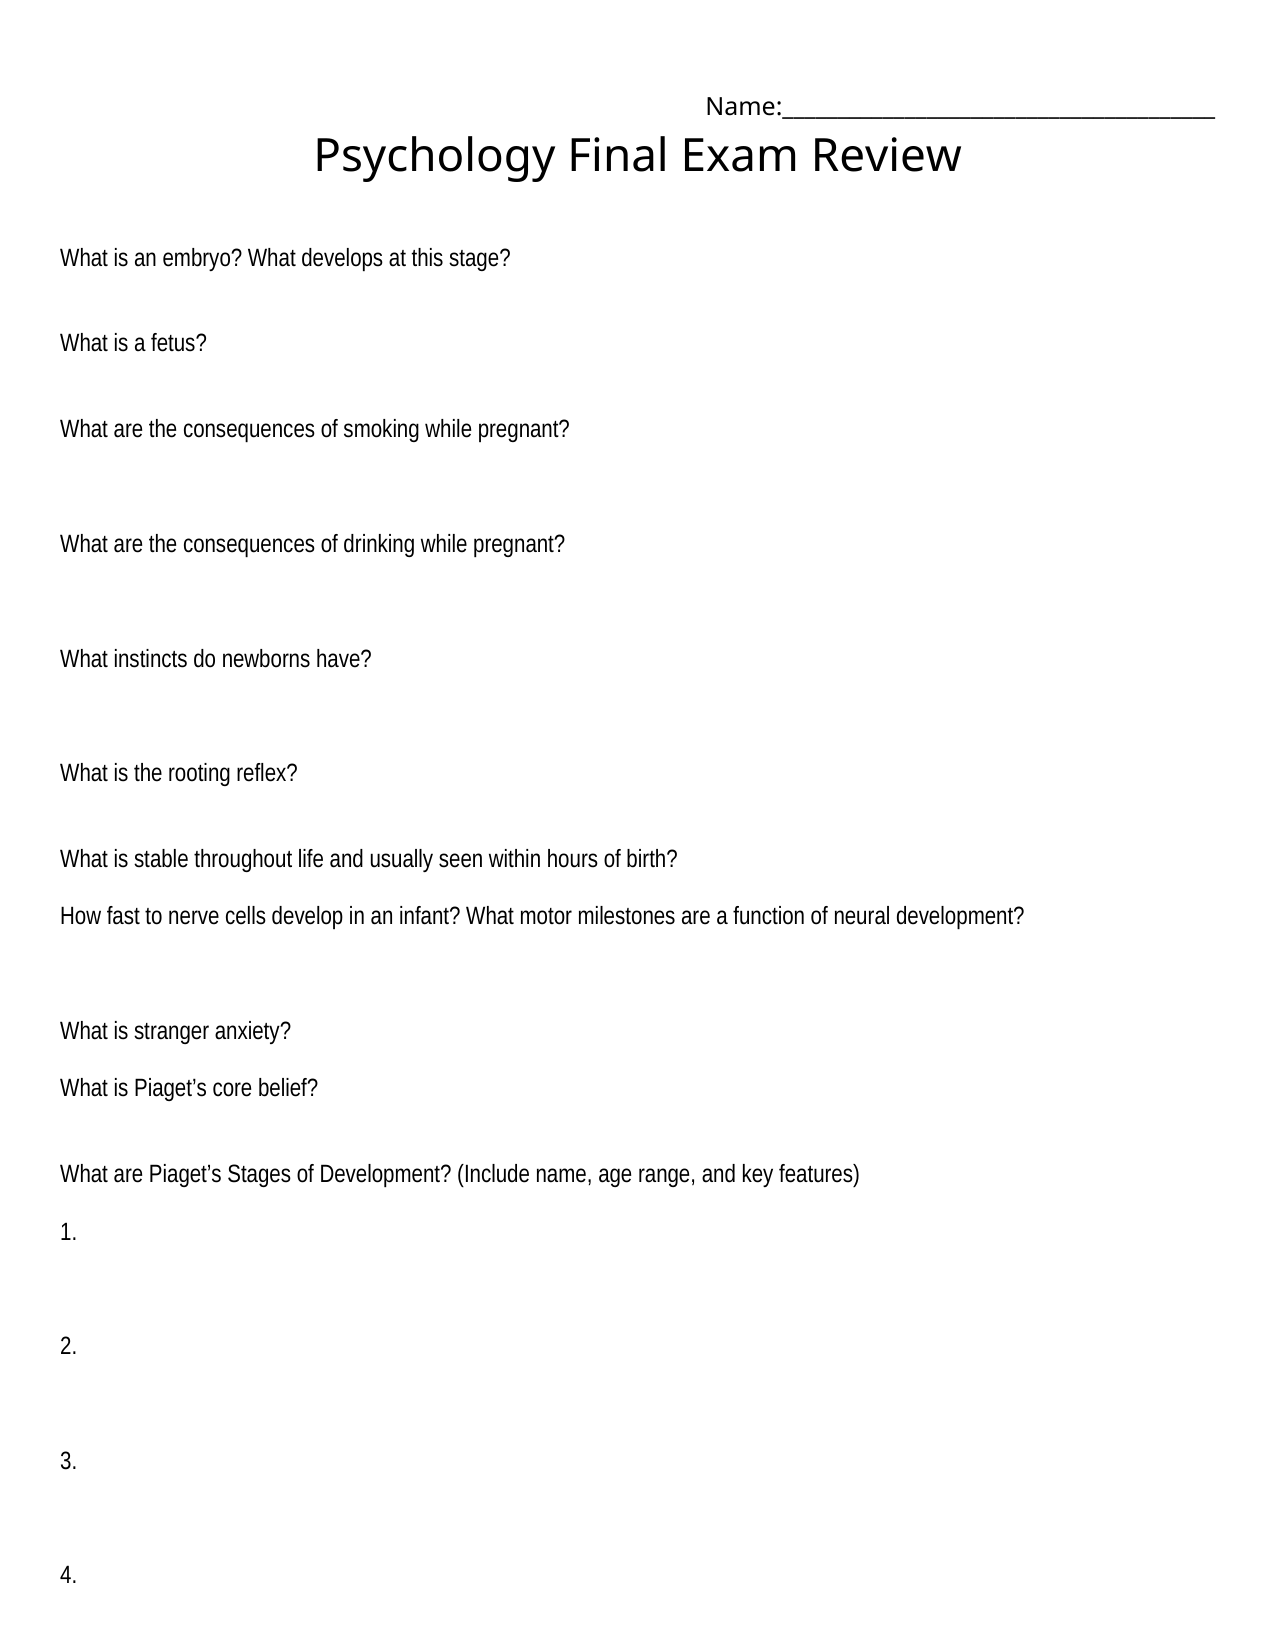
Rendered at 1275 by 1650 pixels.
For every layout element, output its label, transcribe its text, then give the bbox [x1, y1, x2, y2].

text What is an embryo? What develops at this stage? [60, 242, 1215, 271]
text What is the rooting reflex? [60, 758, 1215, 787]
text How fast to nerve cells develop in an infant? What motor milestones are a function of neural development? [60, 901, 1215, 930]
text 3. [60, 1446, 1215, 1474]
text 4. [60, 1560, 1215, 1589]
text What are the consequences of smoking while pregnant? [60, 414, 1215, 443]
text Psychology Final Exam Review [60, 123, 1215, 185]
text What are Piaget’s Stages of Development? (Include name, age range, and key features) [60, 1159, 1215, 1188]
text Name:_______________________________________ [60, 89, 1215, 123]
text What is a fetus? [60, 328, 1215, 357]
text What is Piaget’s core belief? [60, 1073, 1215, 1102]
text What is stranger anxiety? [60, 1016, 1215, 1044]
text 2. [60, 1331, 1215, 1360]
text What instincts do newborns have? [60, 615, 1215, 672]
text 1. [60, 1216, 1215, 1245]
text What are the consequences of drinking while pregnant? [60, 529, 1215, 558]
text What is stable throughout life and usually seen within hours of birth? [60, 844, 1215, 873]
